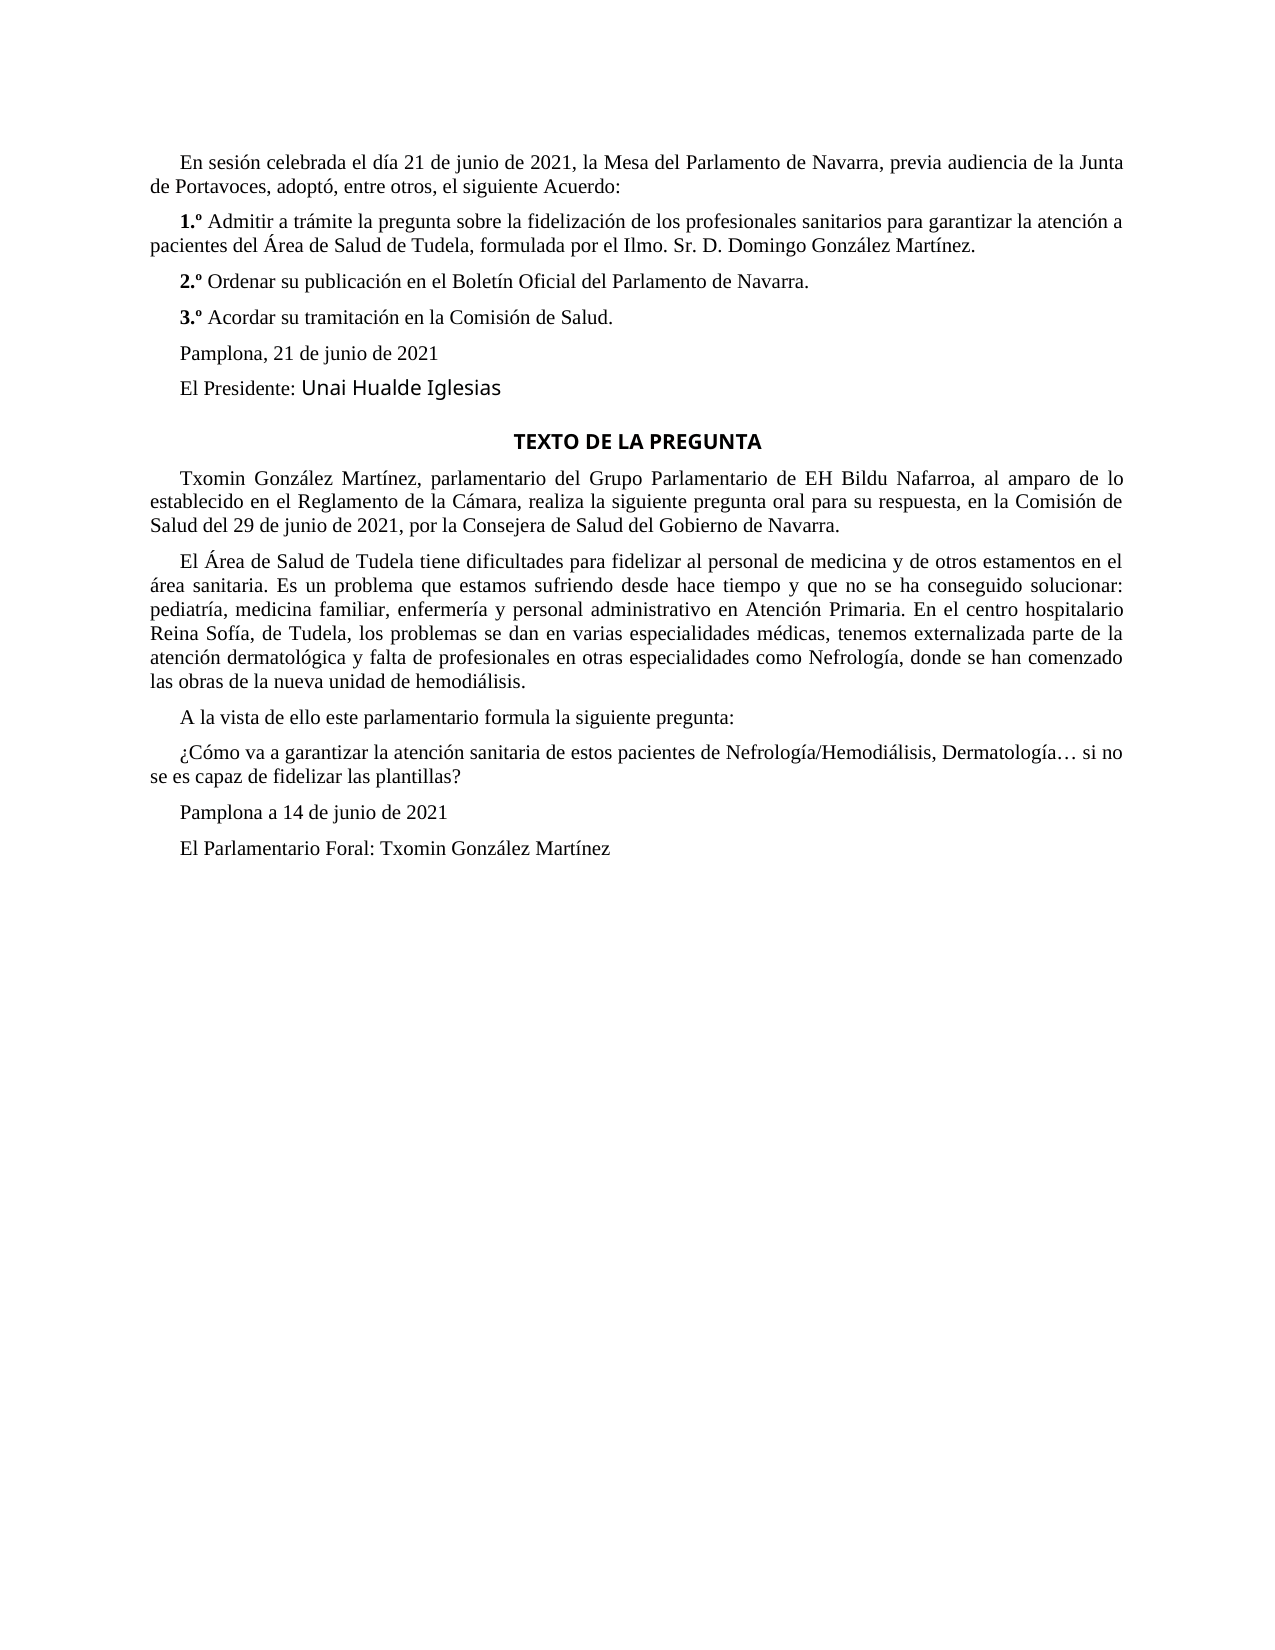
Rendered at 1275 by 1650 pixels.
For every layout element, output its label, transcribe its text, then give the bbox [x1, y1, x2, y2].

text En sesión celebrada el día 21 de junio de 2021, la Mesa del Parlamento de Navarra, previa audiencia de la Junta de Portavoces, adoptó, entre otros, el siguiente Acuerdo: [150, 150, 1125, 198]
text A la vista de ello este parlamentario formula la siguiente pregunta: [150, 705, 1125, 729]
text Pamplona a 14 de junio de 2021 [150, 800, 1125, 824]
text 3.º Acordar su tramitación en la Comisión de Salud. [150, 305, 1125, 329]
text El Presidente: Unai Hualde Iglesias [150, 377, 1125, 401]
text Txomin González Martínez, parlamentario del Grupo Parlamentario de EH Bildu Nafarroa, al amparo de lo establecido en el Reglamento de la Cámara, realiza la siguiente pregunta oral para su respuesta, en la Comisión de Salud del 29 de junio de 2021, por la Consejera de Salud del Gobierno de Navarra. [150, 466, 1125, 538]
text Pamplona, 21 de junio de 2021 [150, 341, 1125, 365]
text El Área de Salud de Tudela tiene dificultades para fidelizar al personal de medicina y de otros estamentos en el área sanitaria. Es un problema que estamos sufriendo desde hace tiempo y que no se ha conseguido solucionar: pediatría, medicina familiar, enfermería y personal administrativo en Atención Primaria. En el centro hospitalario Reina Sofía, de Tudela, los problemas se dan en varias especialidades médicas, tenemos externalizada parte de la atención dermatológica y falta de profesionales en otras especialidades como Nefrología, donde se han comenzado las obras de la nueva unidad de hemodiálisis. [150, 549, 1125, 693]
text 1.º Admitir a trámite la pregunta sobre la fidelización de los profesionales sanitarios para garantizar la atención a pacientes del Área de Salud de Tudela, formulada por el Ilmo. Sr. D. Domingo González Martínez. [150, 210, 1125, 258]
text TEXTO DE LA PREGUNTA [150, 430, 1125, 454]
text ¿Cómo va a garantizar la atención sanitaria de estos pacientes de Nefrología/Hemodiálisis, Dermatología… si no se es capaz de fidelizar las plantillas? [150, 741, 1125, 788]
text 2.º Ordenar su publicación en el Boletín Oficial del Parlamento de Navarra. [150, 269, 1125, 293]
text El Parlamentario Foral: Txomin González Martínez [150, 836, 1125, 860]
